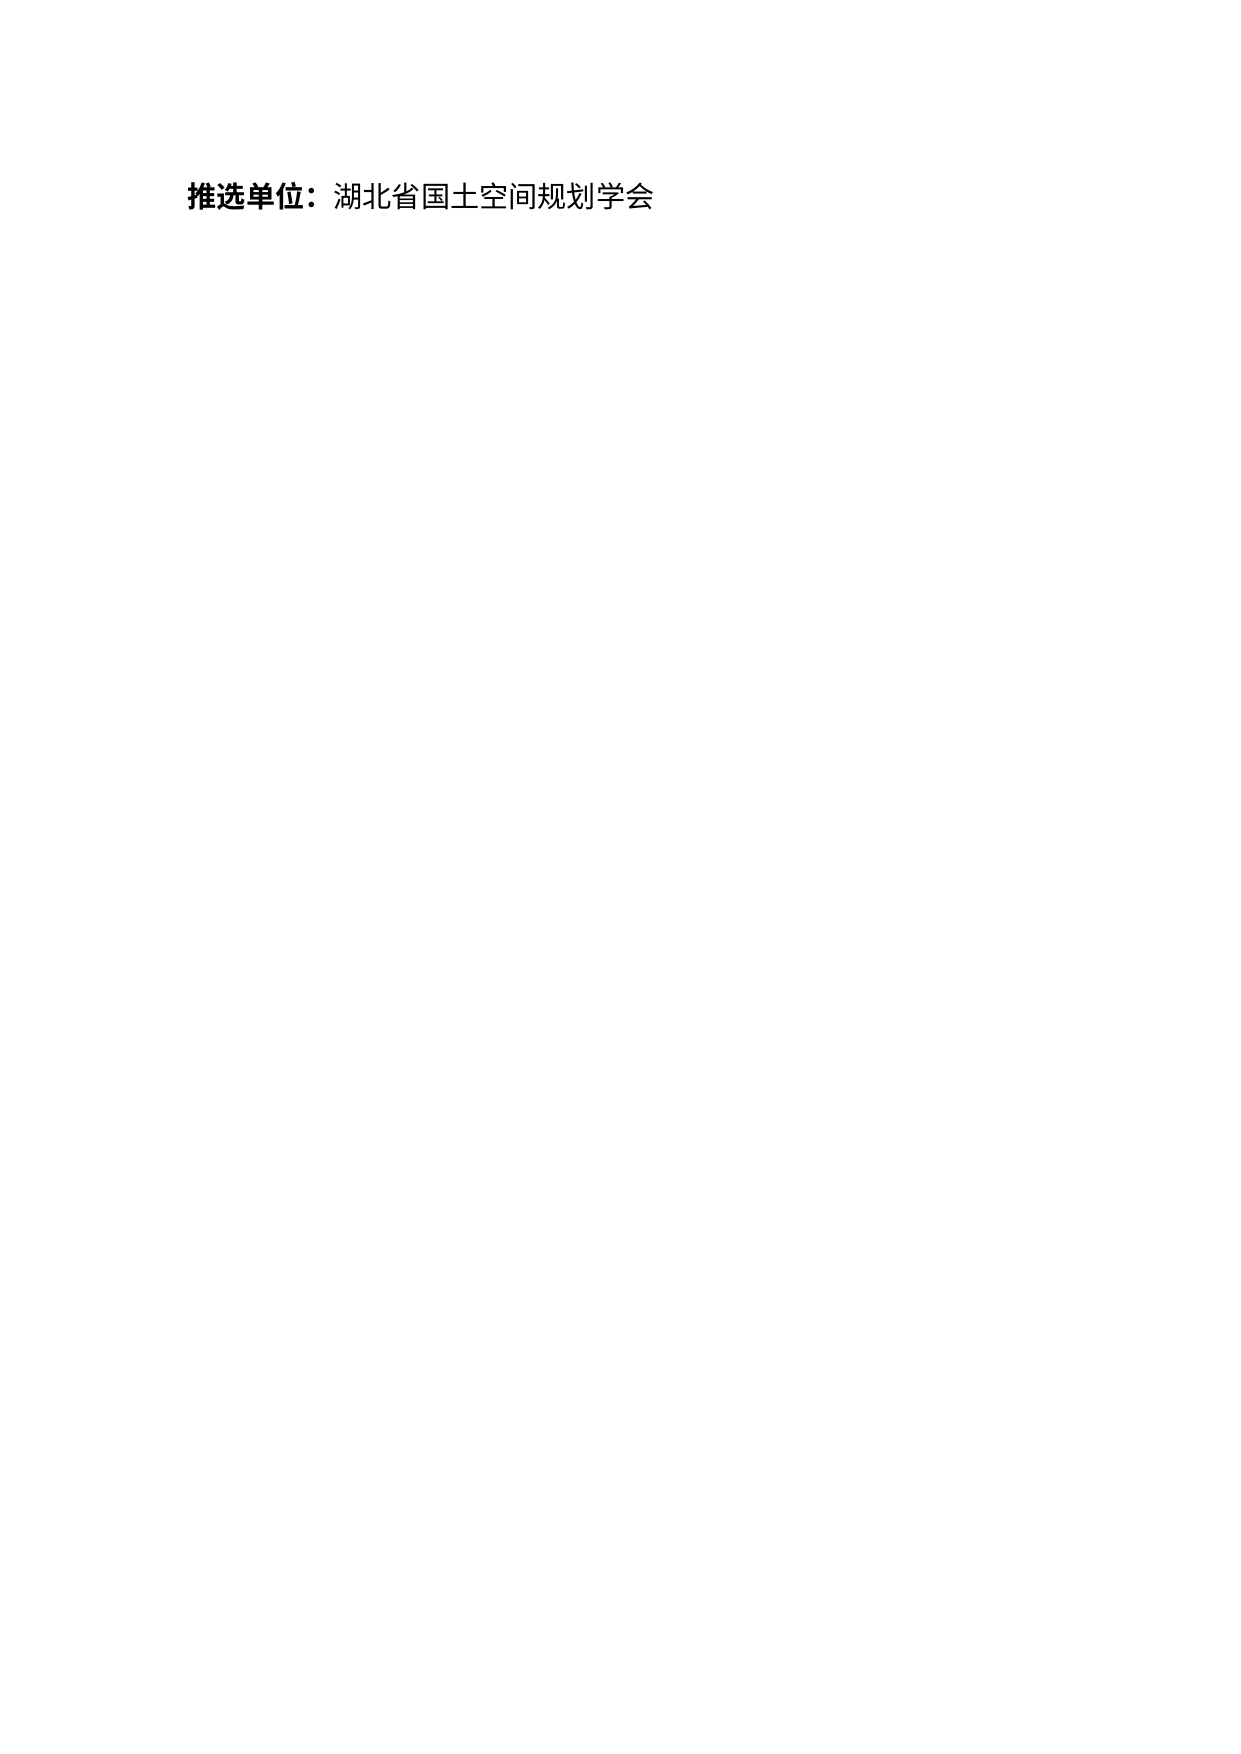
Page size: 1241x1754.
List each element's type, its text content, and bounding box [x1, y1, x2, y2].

text 推选单位：湖北省国土空间规划学会 [187, 162, 1053, 227]
